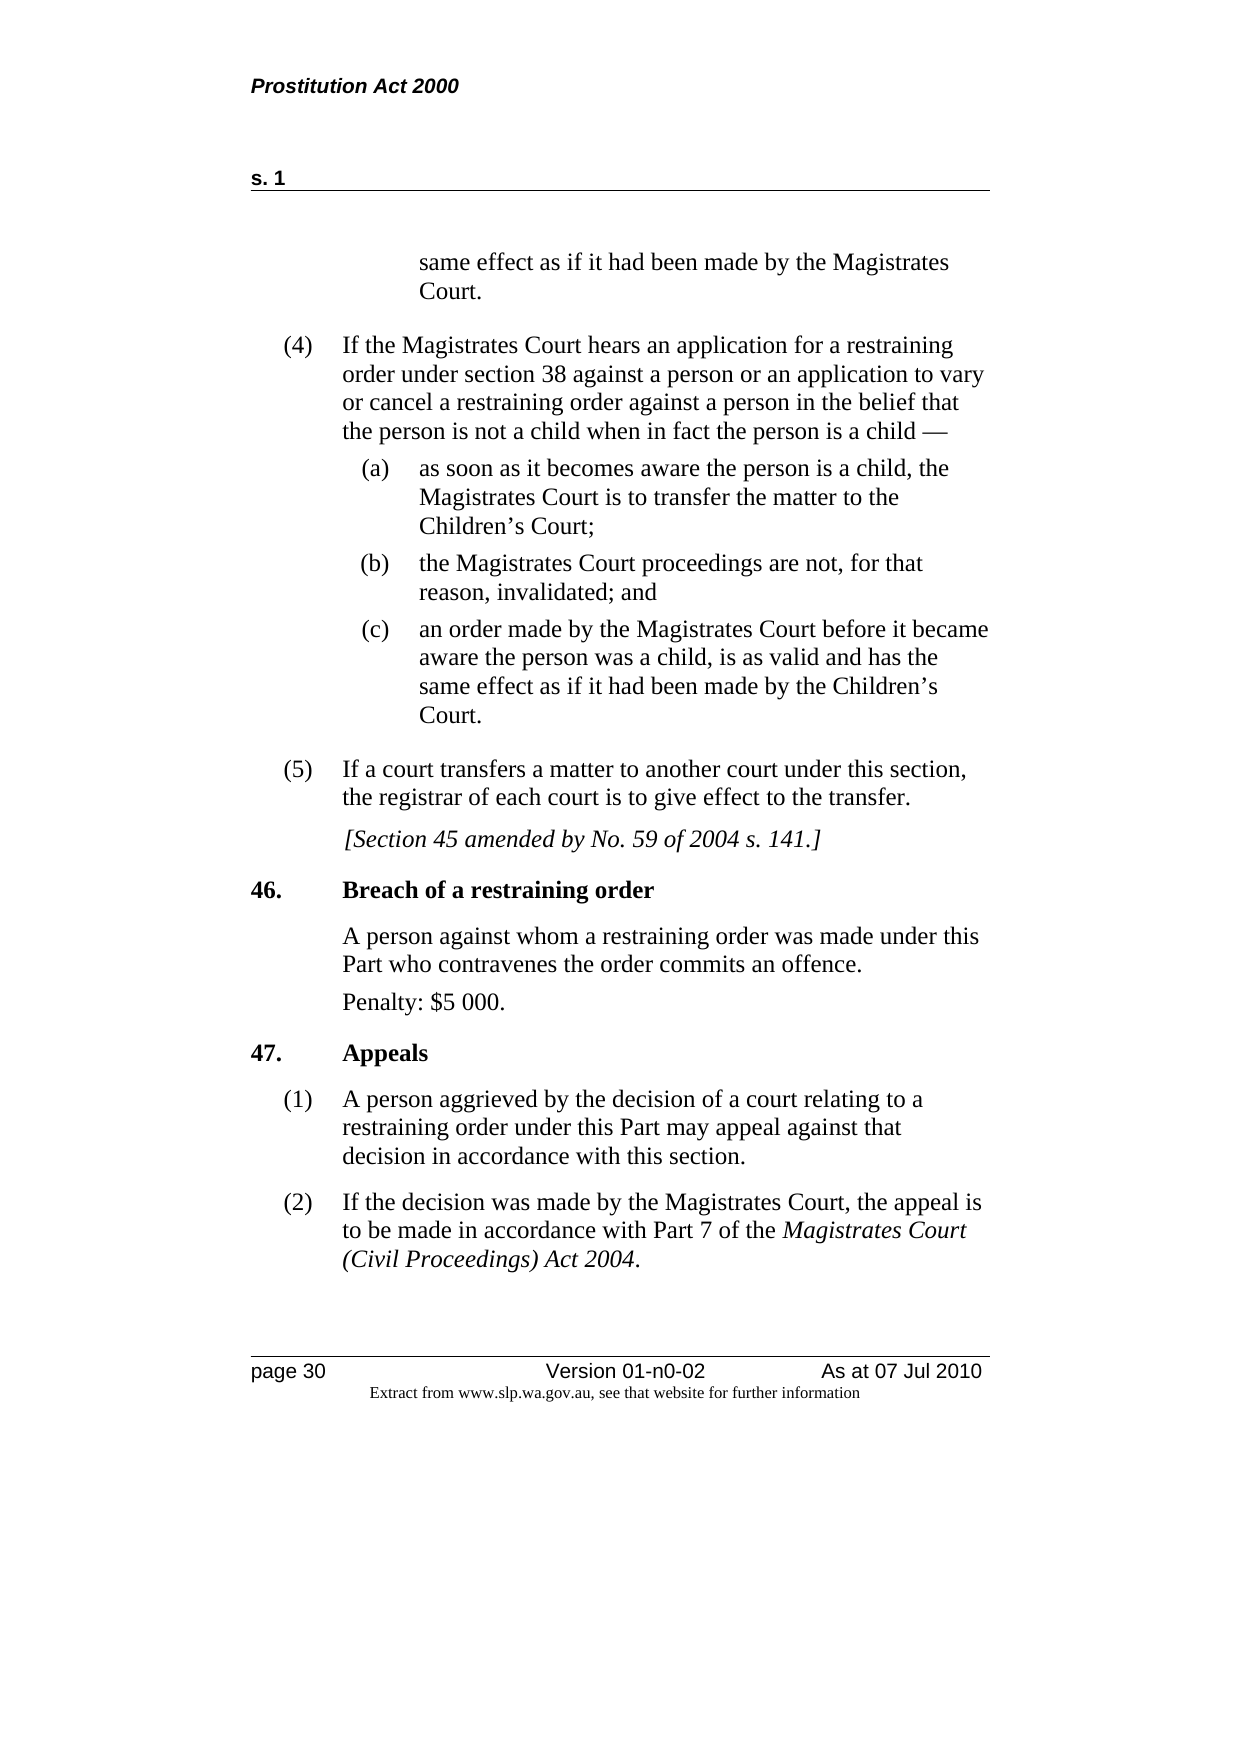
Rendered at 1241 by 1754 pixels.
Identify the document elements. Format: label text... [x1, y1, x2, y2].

text [Section 45 amended by No. 59 of 2004 s. 141.] [251, 824, 990, 852]
text (a) as soon as it becomes aware the person is a child, the Magistrates Court is to transfer the matter to the Children’s Court; [251, 453, 990, 539]
text A person against whom a restraining order was made under this Part who contravenes the order commits an offence. [251, 921, 990, 978]
subtitle 46. Breach of a restraining order [251, 875, 990, 904]
text (c) an order made by the Magistrates Court before it became aware the person was a child, is as valid and has the same effect as if it had been made by the Children’s Court. [251, 614, 990, 729]
text (1) A person aggrieved by the decision of a court relating to a restraining order under this Part may appeal against that decision in accordance with this section. [251, 1084, 990, 1170]
text (2) If the decision was made by the Magistrates Court, the appeal is to be made in accordance with Part 7 of the Magistrates Court (Civil Proceedings) Act 2004. [251, 1187, 990, 1273]
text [251, 247, 990, 305]
text Penalty: $5 000. [251, 987, 990, 1015]
subtitle 47. Appeals [251, 1038, 990, 1067]
text (5) If a court transfers a matter to another court under this section, the registrar of each court is to give effect to the transfer. [251, 754, 990, 811]
text (4) If the Magistrates Court hears an application for a restraining order under section 38 against a person or an application to vary or cancel a restraining order against a person in the belief that the person is not a child when in fact the person is a child — [251, 330, 990, 445]
text (b) the Magistrates Court proceedings are not, for that reason, invalidated; and [251, 548, 990, 605]
